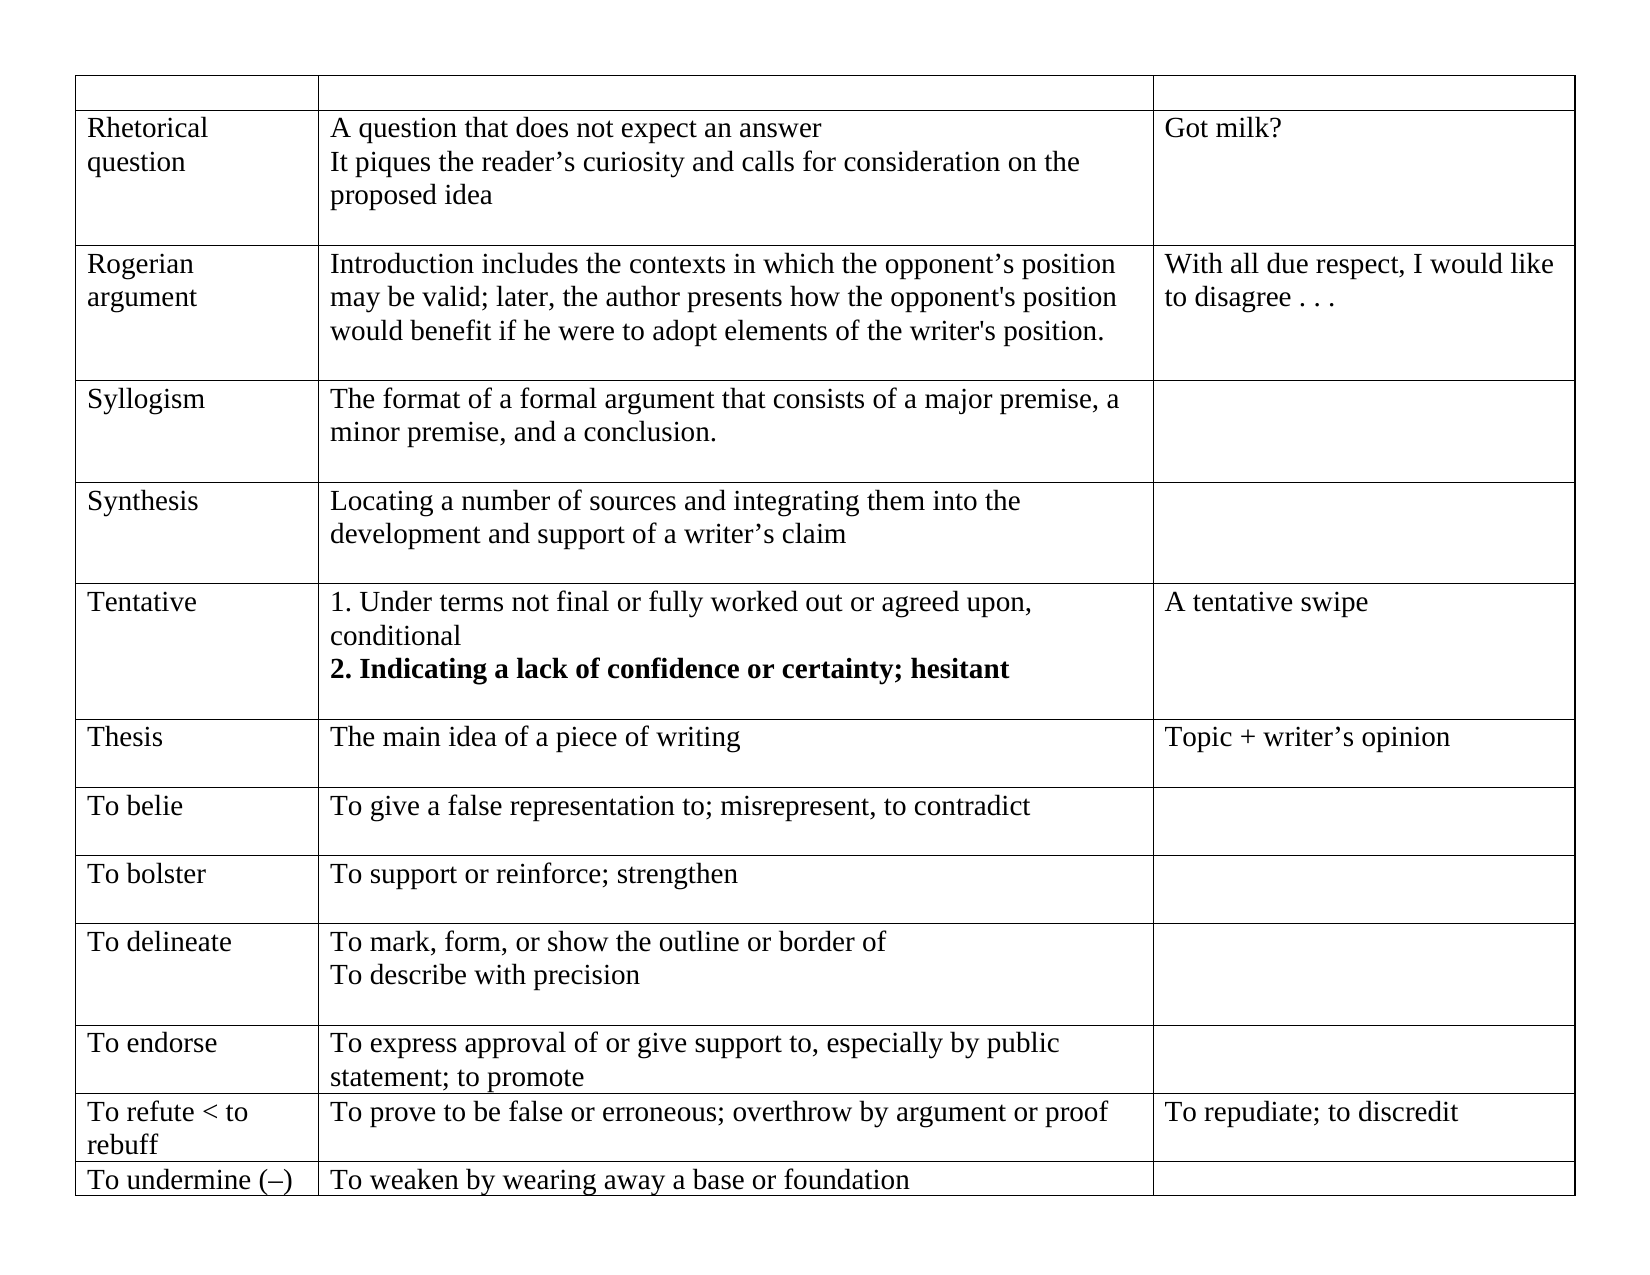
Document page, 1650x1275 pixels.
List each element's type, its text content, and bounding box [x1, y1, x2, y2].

table_cell To refute < to rebuff [76, 1094, 318, 1161]
table_cell To mark, form, or show the outline or border of To describe with precision [319, 924, 1153, 1024]
table_cell The format of a formal argument that consists of a major premise, a minor premise, and a conclusion. [319, 381, 1153, 482]
table_cell To give a false representation to; misrepresent, to contradict [319, 788, 1153, 855]
table_cell [1154, 788, 1574, 855]
table_cell Synthesis [76, 483, 318, 583]
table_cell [76, 76, 318, 109]
table_cell Introduction includes the contexts in which the opponent’s position may be valid; later, the author presents how the opponent's position would benefit if he were to adopt elements of the writer's position. [319, 246, 1153, 380]
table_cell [319, 1162, 1153, 1195]
table_cell Rhetorical question [76, 111, 318, 245]
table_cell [1154, 76, 1574, 109]
table_cell [1154, 381, 1574, 482]
table_cell Locating a number of sources and integrating them into the development and support of a writer’s claim [319, 483, 1153, 583]
table_cell The main idea of a piece of writing [319, 720, 1153, 787]
table_cell Tentative [76, 584, 318, 718]
table_cell 1. Under terms not final or fully worked out or agreed upon, conditional 2. Indicating a lack of confidence or certainty; hesitant [319, 584, 1153, 718]
table_cell To express approval of or give support to, especially by public statement; to promote [319, 1026, 1153, 1093]
table_cell To delineate [76, 924, 318, 1024]
table_cell [1154, 483, 1574, 583]
table_cell To repudiate; to discredit [1154, 1094, 1574, 1161]
table_cell Rogerian argument [76, 246, 318, 380]
table_cell [1154, 924, 1574, 1024]
table_cell To prove to be false or erroneous; overthrow by argument or proof [319, 1094, 1153, 1161]
table_cell A tentative swipe [1154, 584, 1574, 718]
table_cell To support or reinforce; strengthen [319, 856, 1153, 923]
table_cell To bolster [76, 856, 318, 923]
table_cell [1154, 856, 1574, 923]
table_cell [1154, 1162, 1574, 1195]
table_cell A question that does not expect an answer It piques the reader’s curiosity and calls for consideration on the proposed idea [319, 111, 1153, 245]
table_cell With all due respect, I would like to disagree . . . [1154, 246, 1574, 380]
table_cell To undermine (–) [76, 1162, 318, 1195]
table_cell [1154, 1026, 1574, 1093]
table_cell To belie [76, 788, 318, 855]
table_cell Thesis [76, 720, 318, 787]
table_cell Got milk? [1154, 111, 1574, 245]
table_cell Syllogism [76, 381, 318, 482]
table_cell Topic + writer’s opinion [1154, 720, 1574, 787]
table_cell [319, 76, 1153, 109]
table_cell To endorse [76, 1026, 318, 1093]
